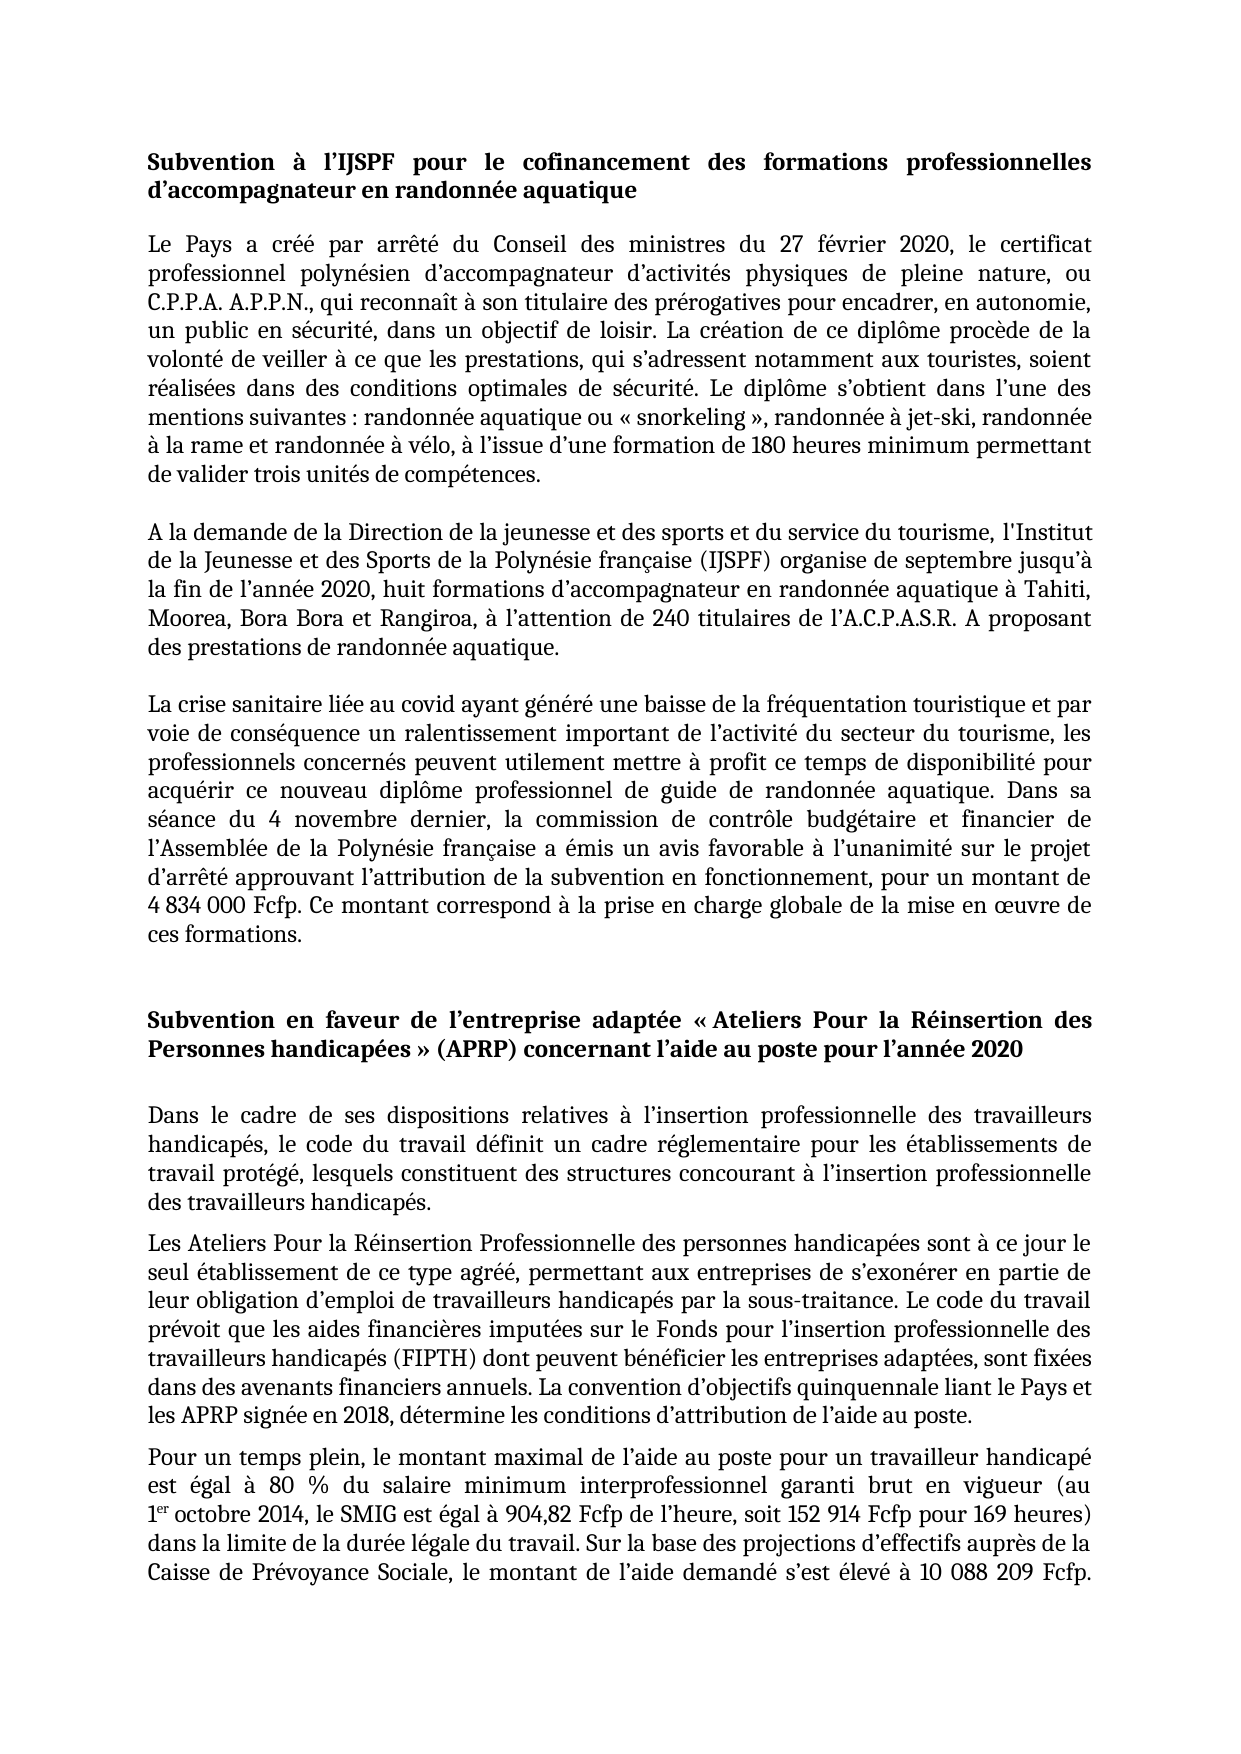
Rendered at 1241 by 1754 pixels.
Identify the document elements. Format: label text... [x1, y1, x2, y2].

text Dans le cadre de ses dispositions relatives à l’insertion professionnelle des travailleurs handicapés, le code du travail définit un cadre réglementaire pour les établissements de travail protégé, lesquels constituent des structures concourant à l’insertion professionnelle des travailleurs handicapés. [148, 1101, 1093, 1216]
list A la demande de la Direction de la jeunesse et des sports et du service du tourisme, l'Institut de la Jeunesse et des Sports de la Polynésie française (IJSPF) organise de septembre jusqu’à la fin de l’année 2020, huit formations d’accompagnateur en randonnée aquatique à Tahiti, Moorea, Bora Bora et Rangiroa, à l’attention de 240 titulaires de l’A.C.P.A.S.R. A proposant des prestations de randonnée aquatique. [148, 518, 1093, 661]
text Les Ateliers Pour la Réinsertion Professionnelle des personnes handicapées sont à ce jour le seul établissement de ce type agréé, permettant aux entreprises de s’exonérer en partie de leur obligation d’emploi de travailleurs handicapés par la sous-traitance. Le code du travail prévoit que les aides financières imputées sur le Fonds pour l’insertion professionnelle des travailleurs handicapés (FIPTH) dont peuvent bénéficier les entreprises adaptées, sont fixées dans des avenants financiers annuels. La convention d’objectifs quinquennale liant le Pays et les APRP signée en 2018, détermine les conditions d’attribution de l’aide au poste. [148, 1229, 1093, 1430]
list Le Pays a créé par arrêté du Conseil des ministres du 27 février 2020, le certificat professionnel polynésien d’accompagnateur d’activités physiques de pleine nature, ou C.P.P.A. A.P.P.N., qui reconnaît à son titulaire des prérogatives pour encadrer, en autonomie, un public en sécurité, dans un objectif de loisir. La création de ce diplôme procède de la volonté de veiller à ce que les prestations, qui s’adressent notamment aux touristes, soient réalisées dans des conditions optimales de sécurité. Le diplôme s’obtient dans l’une des mentions suivantes : randonnée aquatique ou « snorkeling », randonnée à jet-ski, randonnée à la rame et randonnée à vélo, à l’issue d’une formation de 180 heures minimum permettant de valider trois unités de compétences. [148, 230, 1093, 489]
list La crise sanitaire liée au covid ayant généré une baisse de la fréquentation touristique et par voie de conséquence un ralentissement important de l’activité du secteur du tourisme, les professionnels concernés peuvent utilement mettre à profit ce temps de disponibilité pour acquérir ce nouveau diplôme professionnel de guide de randonnée aquatique. Dans sa séance du 4 novembre dernier, la commission de contrôle budgétaire et financier de l’Assemblée de la Polynésie française a émis un avis favorable à l’unanimité sur le projet d’arrêté approuvant l’attribution de la subvention en fonctionnement, pour un montant de 4 834 000 Fcfp. Ce montant correspond à la prise en charge globale de la mise en œuvre de ces formations. [148, 690, 1093, 949]
text Subvention à l’IJSPF pour le cofinancement des formations professionnelles d’accompagnateur en randonnée aquatique [148, 148, 1093, 205]
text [148, 1443, 1093, 1586]
list Subvention en faveur de l’entreprise adaptée « Ateliers Pour la Réinsertion des Personnes handicapées » (APRP) concernant l’aide au poste pour l’année 2020 [148, 1006, 1093, 1064]
